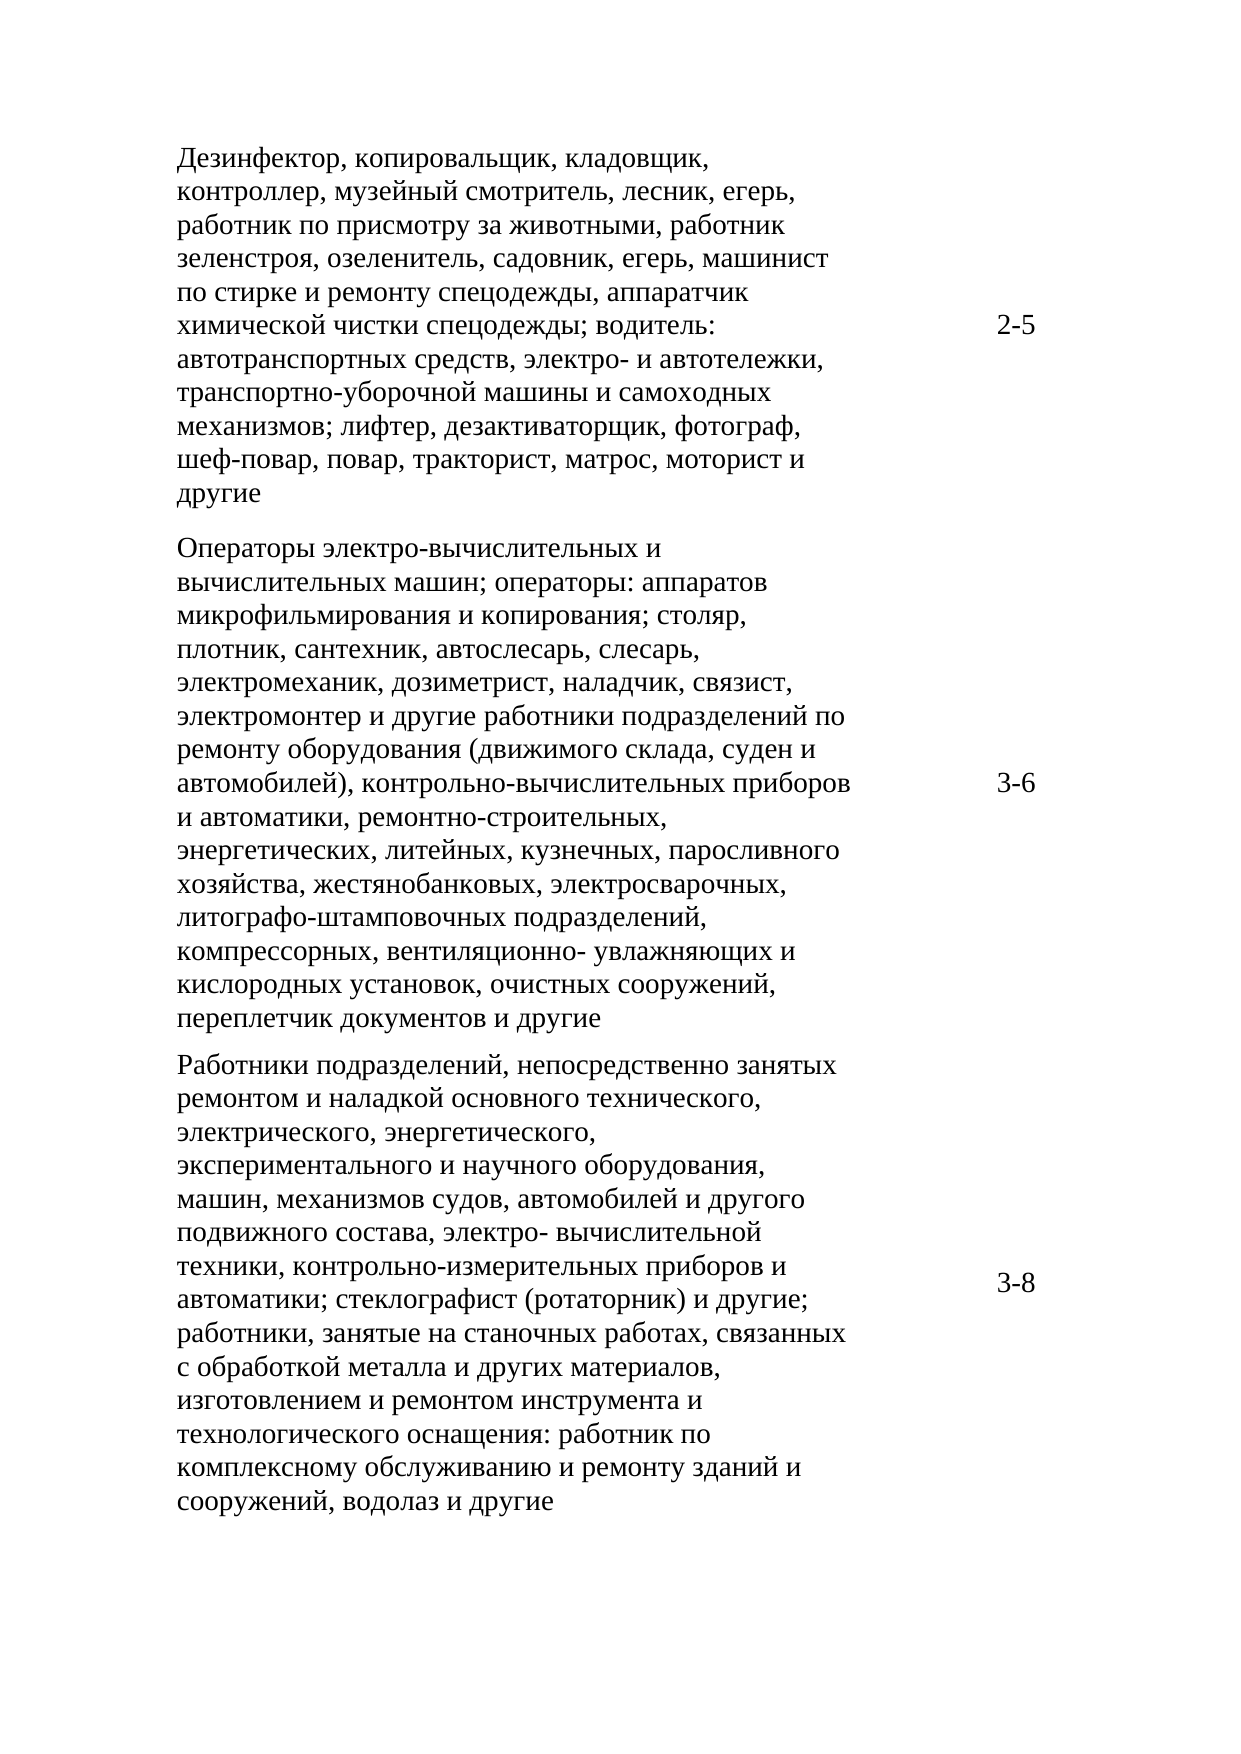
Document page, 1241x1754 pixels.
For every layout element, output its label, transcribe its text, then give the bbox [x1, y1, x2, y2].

table_cell Работники подразделений, непосредственно занятых ремонтом и наладкой основного технического, электрического, энергетического, экспериментального и научного оборудования, машин, механизмов судов, автомобилей и другого подвижного состава, электро- вычислительной техники, контрольно-измерительных приборов и автоматики; стеклографист (ротаторник) и другие; работники, занятые на станочных работах, связанных с обработкой металла и других материалов, изготовлением и ремонтом инструмента и технологического оснащения: работник по комплексному обслуживанию и ремонту зданий и сооружений, водолаз и другие [177, 1034, 856, 1530]
table_cell 3-6 [856, 530, 1176, 1033]
table_cell 3-8 [856, 1034, 1176, 1530]
table_cell Дезинфектор, копировальщик, кладовщик, контроллер, музейный смотритель, лесник, егерь, работник по присмотру за животными, работник зеленстроя, озеленитель, садовник, егерь, машинист по стирке и ремонту спецодежды, аппаратчик химической чистки спецодежды; водитель: автотранспортных средств, электро- и автотележки, транспортно-уборочной машины и самоходных механизмов; лифтер, дезактиваторщик, фотограф, шеф-повар, повар, тракторист, матрос, моторист и другие [177, 118, 856, 530]
table_cell 2-5 [856, 118, 1176, 530]
table_cell Операторы электро-вычислительных и вычислительных машин; операторы: аппаратов микрофильмирования и копирования; столяр, плотник, сантехник, автослесарь, слесарь, электромеханик, дозиметрист, наладчик, связист, электромонтер и другие работники подразделений по ремонту оборудования (движимого склада, суден и автомобилей), контрольно-вычислительных приборов и автоматики, ремонтно-строительных, энергетических, литейных, кузнечных, паросливного хозяйства, жестянобанковых, электросварочных, литографо-штамповочных подразделений, компрессорных, вентиляционно- увлажняющих и кислородных установок, очистных сооружений, переплетчик документов и другие [177, 530, 856, 1033]
